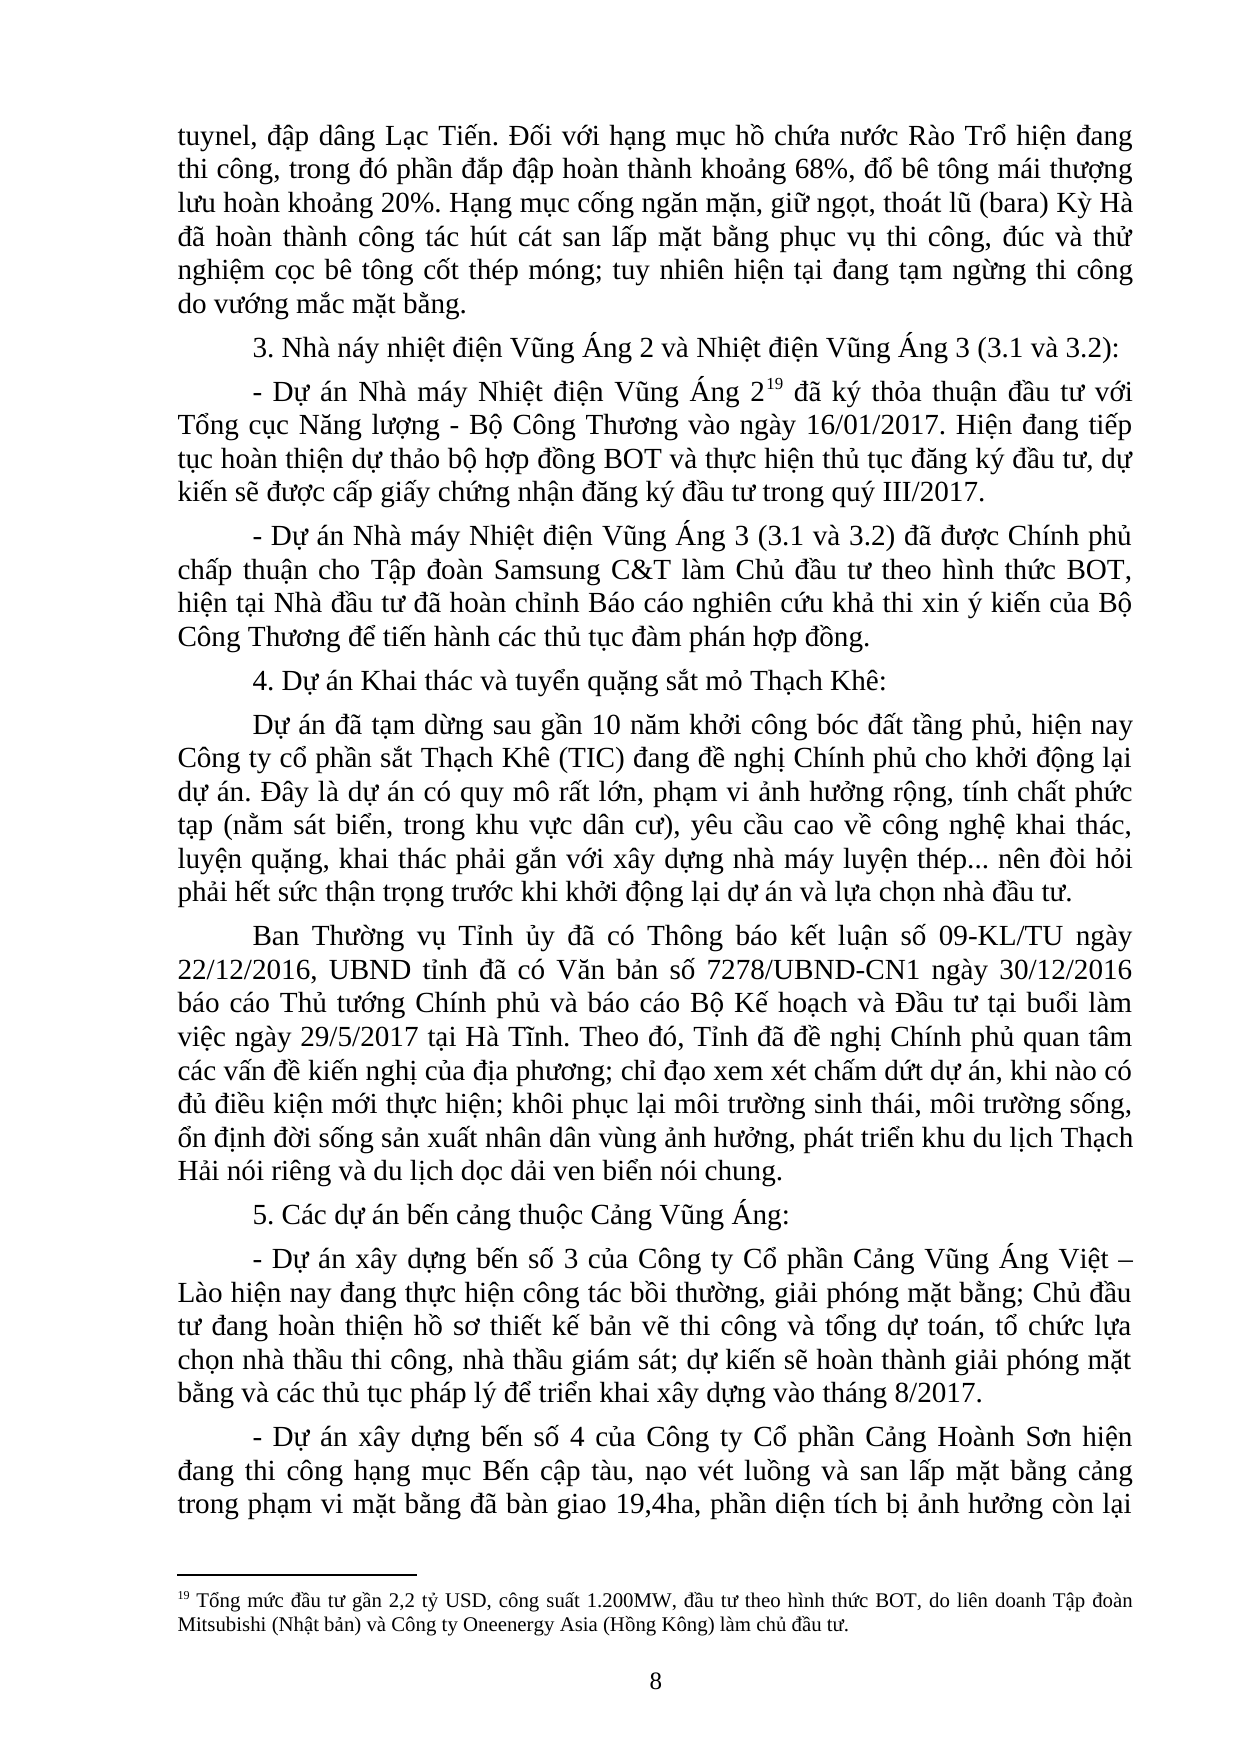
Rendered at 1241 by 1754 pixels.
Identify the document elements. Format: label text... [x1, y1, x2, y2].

text 3. Nhà náy nhiệt điện Vũng Áng 2 và Nhiệt điện Vũng Áng 3 (3.1 và 3.2): [177, 330, 1134, 363]
text 4. Dự án Khai thác và tuyển quặng sắt mỏ Thạch Khê: [177, 663, 1134, 696]
text - Dự án Nhà máy Nhiệt điện Vũng Áng 2 đã ký thỏa thuận đầu tư với Tổng cục Năng lượng - Bộ Công Thương vào ngày 16/01/2017. Hiện đang tiếp tục hoàn thiện dự thảo bộ hợp đồng BOT và thực hiện thủ tục đăng ký đầu tư, dự kiến sẽ được cấp giấy chứng nhận đăng ký đầu tư trong quý III/2017. [177, 374, 1134, 508]
text Dự án đã tạm dừng sau gần 10 năm khởi công bóc đất tầng phủ, hiện nay Công ty cổ phần sắt Thạch Khê (TIC) đang đề nghị Chính phủ cho khởi động lại dự án. Đây là dự án có quy mô rất lớn, phạm vi ảnh hưởng rộng, tính chất phức tạp (nằm sát biển, trong khu vực dân cư), yêu cầu cao về công nghệ khai thác, luyện quặng, khai thác phải gắn với xây dựng nhà máy luyện thép... nên đòi hỏi phải hết sức thận trọng trước khi khởi động lại dự án và lựa chọn nhà đầu tư. [177, 707, 1134, 908]
text - Dự án xây dựng bến số 3 của Công ty Cổ phần Cảng Vũng Áng Việt – Lào hiện nay đang thực hiện công tác bồi thường, giải phóng mặt bằng; Chủ đầu tư đang hoàn thiện hồ sơ thiết kế bản vẽ thi công và tổng dự toán, tổ chức lựa chọn nhà thầu thi công, nhà thầu giám sát; dự kiến sẽ hoàn thành giải phóng mặt bằng và các thủ tục pháp lý để triển khai xây dựng vào tháng 8/2017. [177, 1241, 1134, 1409]
text - Dự án Nhà máy Nhiệt điện Vũng Áng 3 (3.1 và 3.2) đã được Chính phủ chấp thuận cho Tập đoàn Samsung C&T làm Chủ đầu tư theo hình thức BOT, hiện tại Nhà đầu tư đã hoàn chỉnh Báo cáo nghiên cứu khả thi xin ý kiến của Bộ Công Thương để tiến hành các thủ tục đàm phán hợp đồng. [177, 518, 1134, 652]
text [177, 118, 1134, 319]
text 5. Các dự án bến cảng thuộc Cảng Vũng Áng: [177, 1197, 1134, 1231]
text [177, 1419, 1134, 1520]
text Ban Thường vụ Tỉnh ủy đã có Thông báo kết luận số 09-KL/TU ngày 22/12/2016, UBND tỉnh đã có Văn bản số 7278/UBND-CN1 ngày 30/12/2016 báo cáo Thủ tướng Chính phủ và báo cáo Bộ Kế hoạch và Đầu tư tại buổi làm việc ngày 29/5/2017 tại Hà Tĩnh. Theo đó, Tỉnh đã đề nghị Chính phủ quan tâm các vấn đề kiến nghị của địa phương; chỉ đạo xem xét chấm dứt dự án, khi nào có đủ điều kiện mới thực hiện; khôi phục lại môi trường sinh thái, môi trường sống, ổn định đời sống sản xuất nhân dân vùng ảnh hưởng, phát triển khu du lịch Thạch Hải nói riêng và du lịch dọc dải ven biển nói chung. [177, 918, 1134, 1187]
